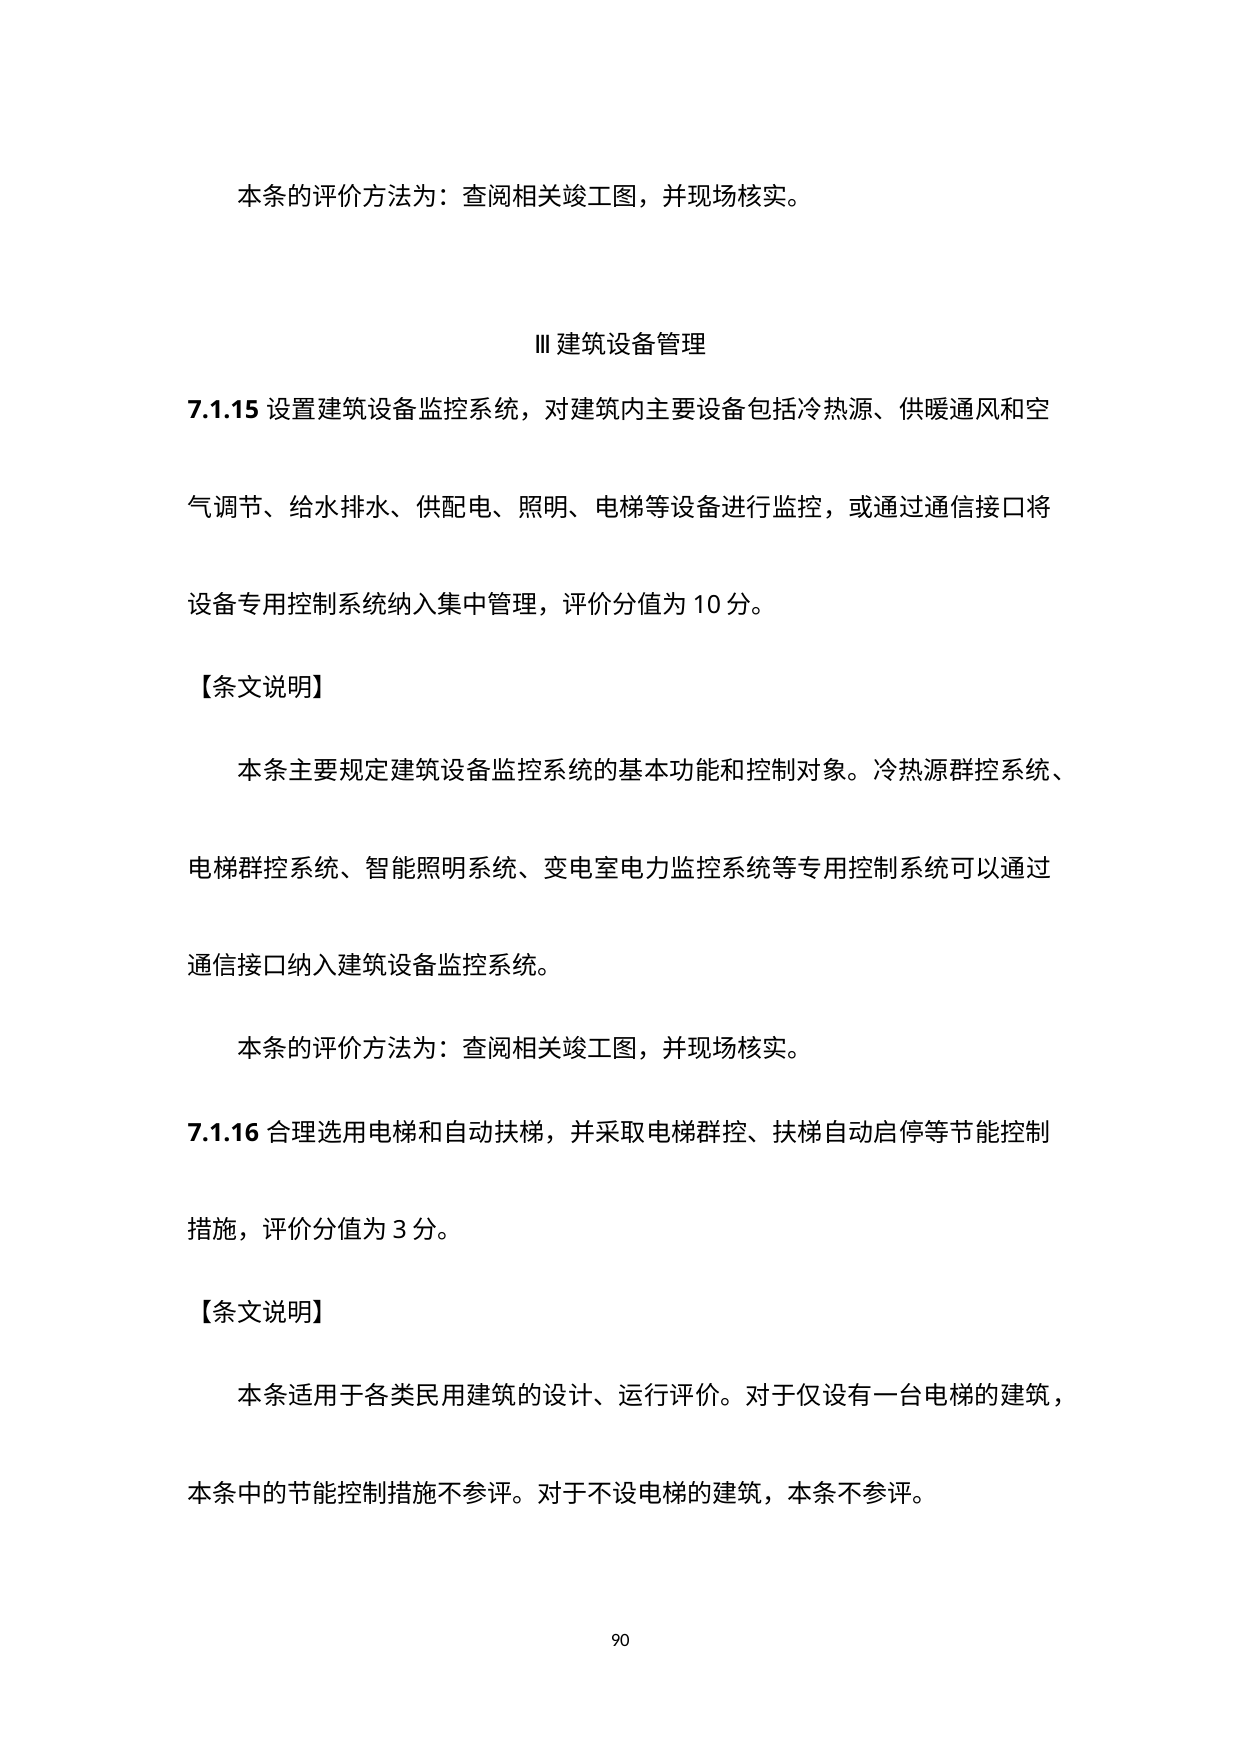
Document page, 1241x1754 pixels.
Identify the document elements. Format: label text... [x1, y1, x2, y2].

text 【条文说明】 [187, 1278, 1053, 1343]
text 本条的评价方法为：查阅相关竣工图，并现场核实。 [187, 1014, 1053, 1079]
subtitle Ⅲ建筑设备管理 [187, 310, 1053, 375]
text 本条适用于各类民用建筑的设计、运行评价。对于仅设有一台电梯的建筑，本条中的节能控制措施不参评。对于不设电梯的建筑，本条不参评。 [187, 1361, 1053, 1524]
text 【条文说明】 [187, 653, 1053, 718]
text 本条主要规定建筑设备监控系统的基本功能和控制对象。冷热源群控系统、电梯群控系统、智能照明系统、变电室电力监控系统等专用控制系统可以通过通信接口纳入建筑设备监控系统。 [187, 736, 1053, 996]
text 7.1.16 合理选用电梯和自动扶梯，并采取电梯群控、扶梯自动启停等节能控制措施，评价分值为3分。 [187, 1098, 1053, 1260]
text 本条的评价方法为：查阅相关竣工图，并现场核实。 [187, 162, 1053, 227]
text 7.1.15 设置建筑设备监控系统，对建筑内主要设备包括冷热源、供暖通风和空气调节、给水排水、供配电、照明、电梯等设备进行监控，或通过通信接口将设备专用控制系统纳入集中管理，评价分值为10分。 [187, 375, 1053, 635]
